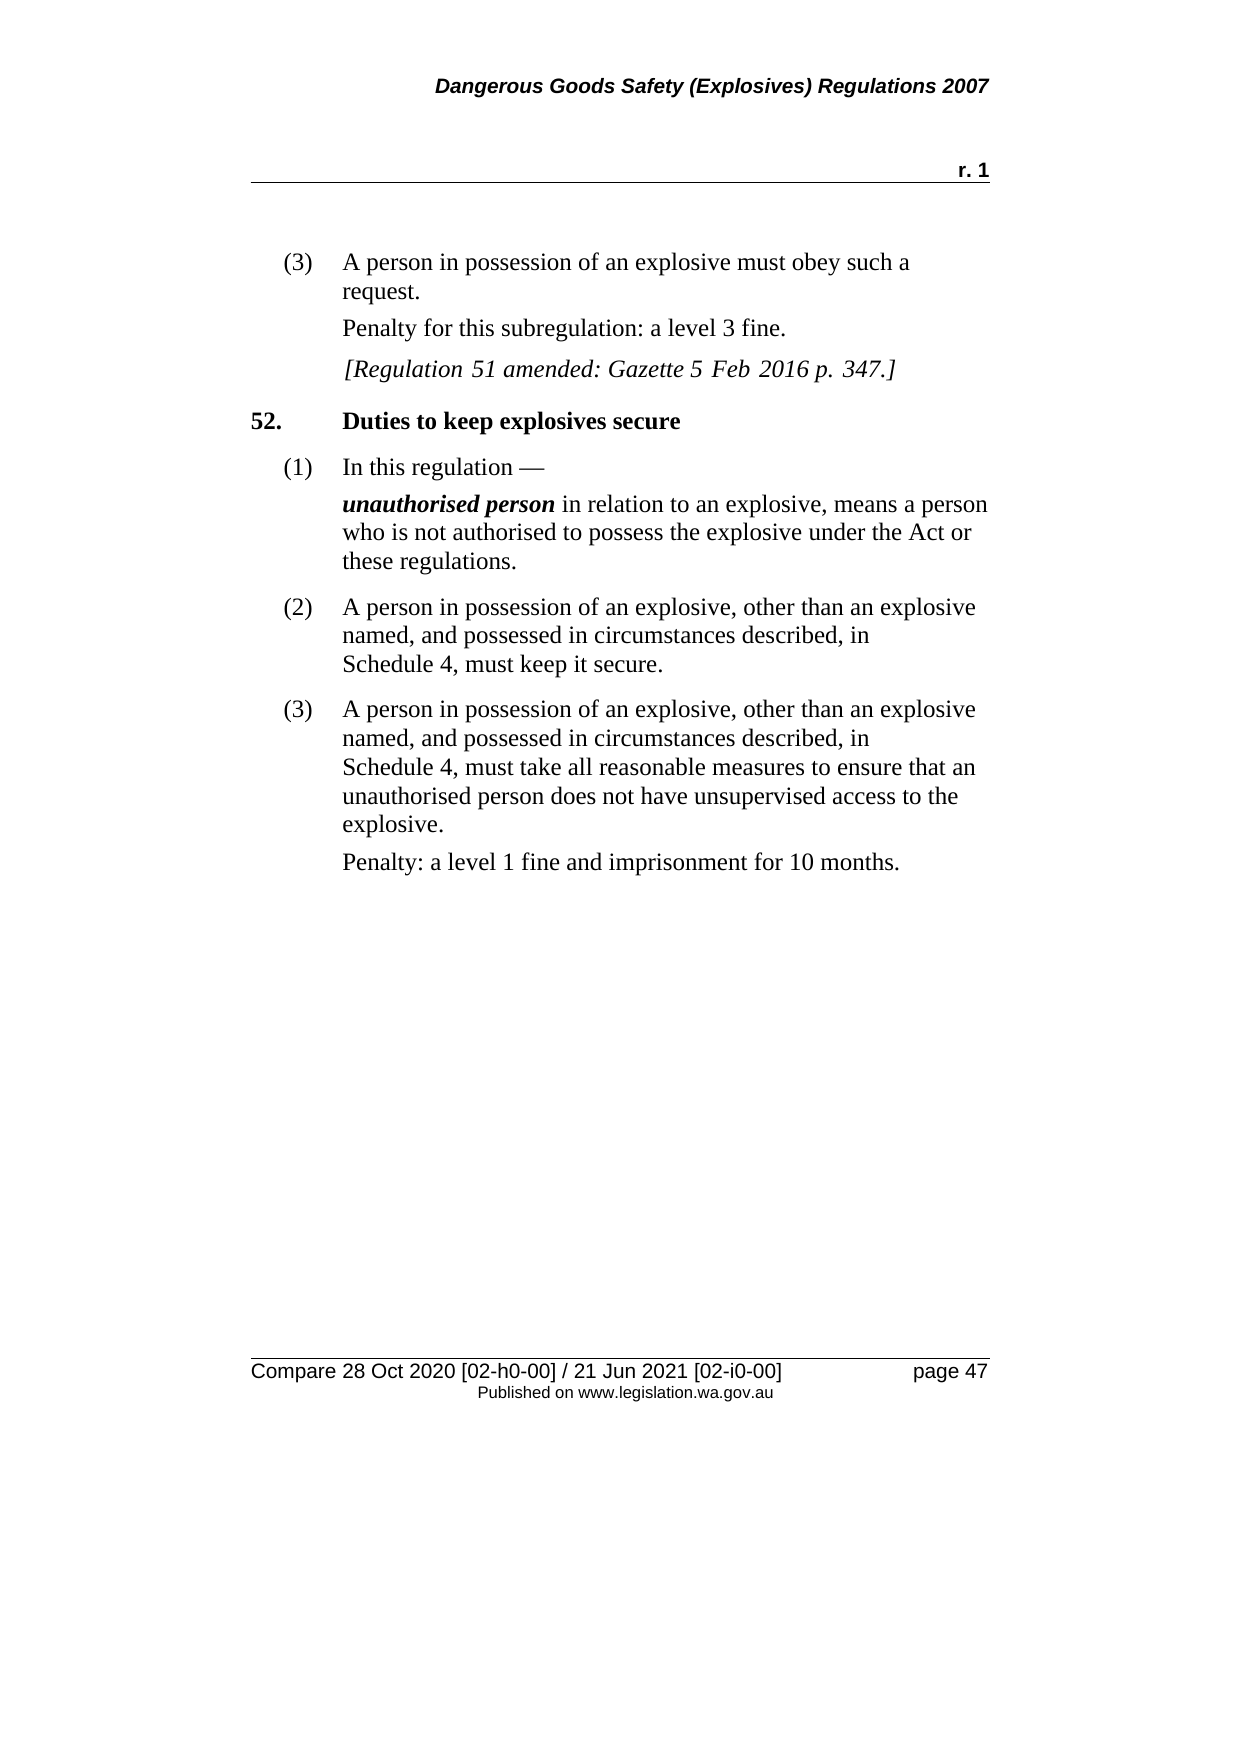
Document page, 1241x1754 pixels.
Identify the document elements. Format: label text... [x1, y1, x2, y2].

text (1) In this regulation — [251, 452, 990, 480]
text (3) A person in possession of an explosive, other than an explosive named, and possessed in circumstances described, in Schedule 4, must take all reasonable measures to ensure that an unauthorised person does not have unsupervised access to the explosive. [251, 694, 990, 838]
text unauthorised person in relation to an explosive, means a person who is not authorised to possess the explosive under the Act or these regulations. [251, 489, 990, 575]
text (3) A person in possession of an explosive must obey such a request. [251, 247, 990, 305]
text Penalty: a level 1 fine and imprisonment for 10 months. [251, 847, 990, 875]
text (2) A person in possession of an explosive, other than an explosive named, and possessed in circumstances described, in Schedule 4, must keep it secure. [251, 592, 990, 678]
text Penalty for this subregulation: a level 3 fine. [251, 313, 990, 342]
text [Regulation 51 amended: Gazette 5 Feb 2016 p. 347.] [251, 354, 990, 383]
subtitle 52. Duties to keep explosives secure [251, 406, 990, 435]
